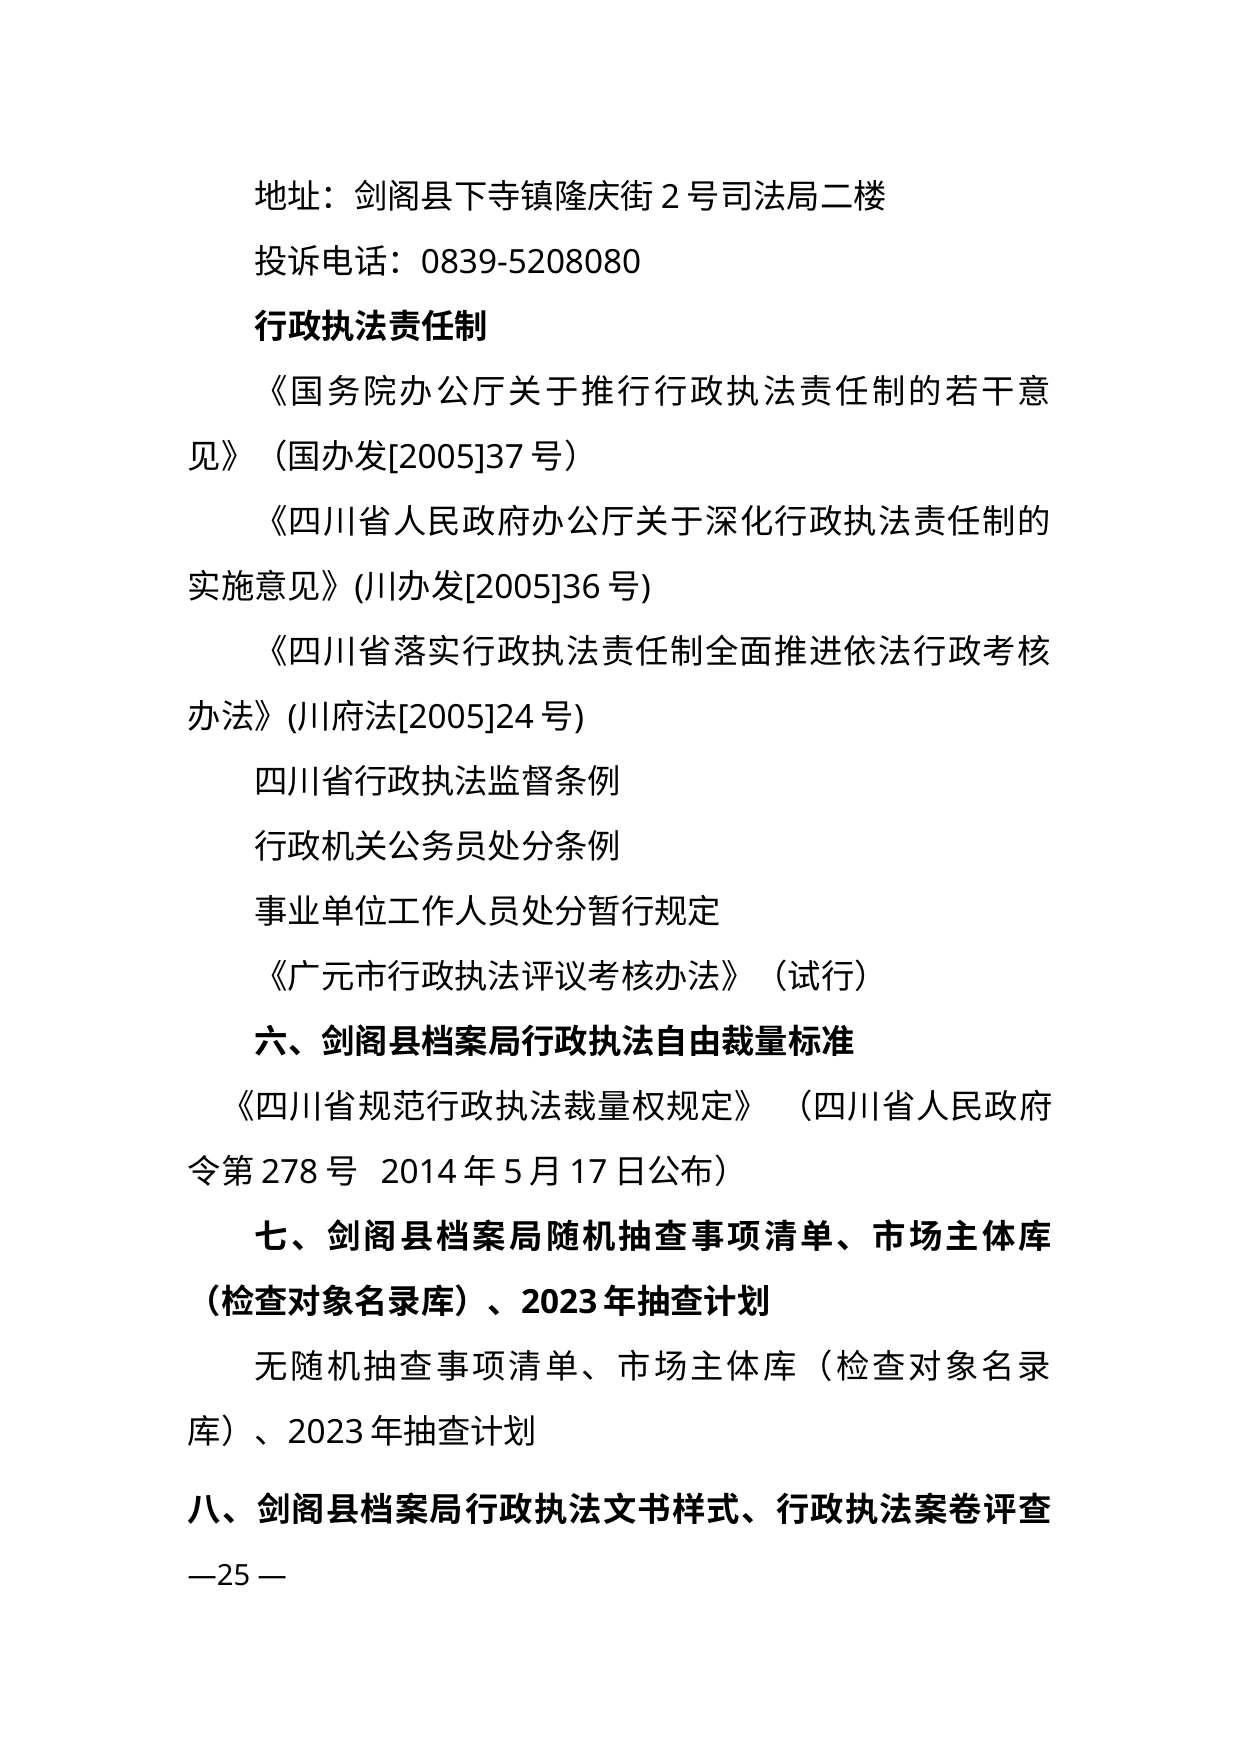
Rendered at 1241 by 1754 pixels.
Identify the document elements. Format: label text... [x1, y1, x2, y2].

text 四川省行政执法监督条例 [187, 747, 1053, 812]
text 七、剑阁县档案局随机抽查事项清单、市场主体库（检查对象名录库）、2023年抽查计划 [187, 1202, 1053, 1332]
text 地址：剑阁县下寺镇隆庆街2号司法局二楼 [254, 162, 1053, 227]
text 《国务院办公厅关于推行行政执法责任制的若干意见》（国办发[2005]37号） [187, 357, 1053, 487]
text 《广元市行政执法评议考核办法》（试行） [187, 942, 1053, 1007]
text 事业单位工作人员处分暂行规定 [187, 877, 1053, 942]
text 六、剑阁县档案局行政执法自由裁量标准 [187, 1007, 1053, 1072]
text 《四川省人民政府办公厅关于深化行政执法责任制的实施意见》(川办发[2005]36号) [187, 487, 1053, 617]
text 投诉电话：0839-5208080 [254, 227, 1053, 292]
text 无随机抽查事项清单、市场主体库（检查对象名录库）、2023年抽查计划 [187, 1332, 1053, 1462]
text 行政机关公务员处分条例 [187, 812, 1053, 877]
text 行政执法责任制 [187, 292, 1053, 357]
text 《四川省规范行政执法裁量权规定》 （四川省人民政府令第278号 2014年5月17日公布） [187, 1072, 1053, 1202]
text 《四川省落实行政执法责任制全面推进依法行政考核办法》(川府法[2005]24号) [187, 617, 1053, 747]
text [187, 1474, 1053, 1539]
